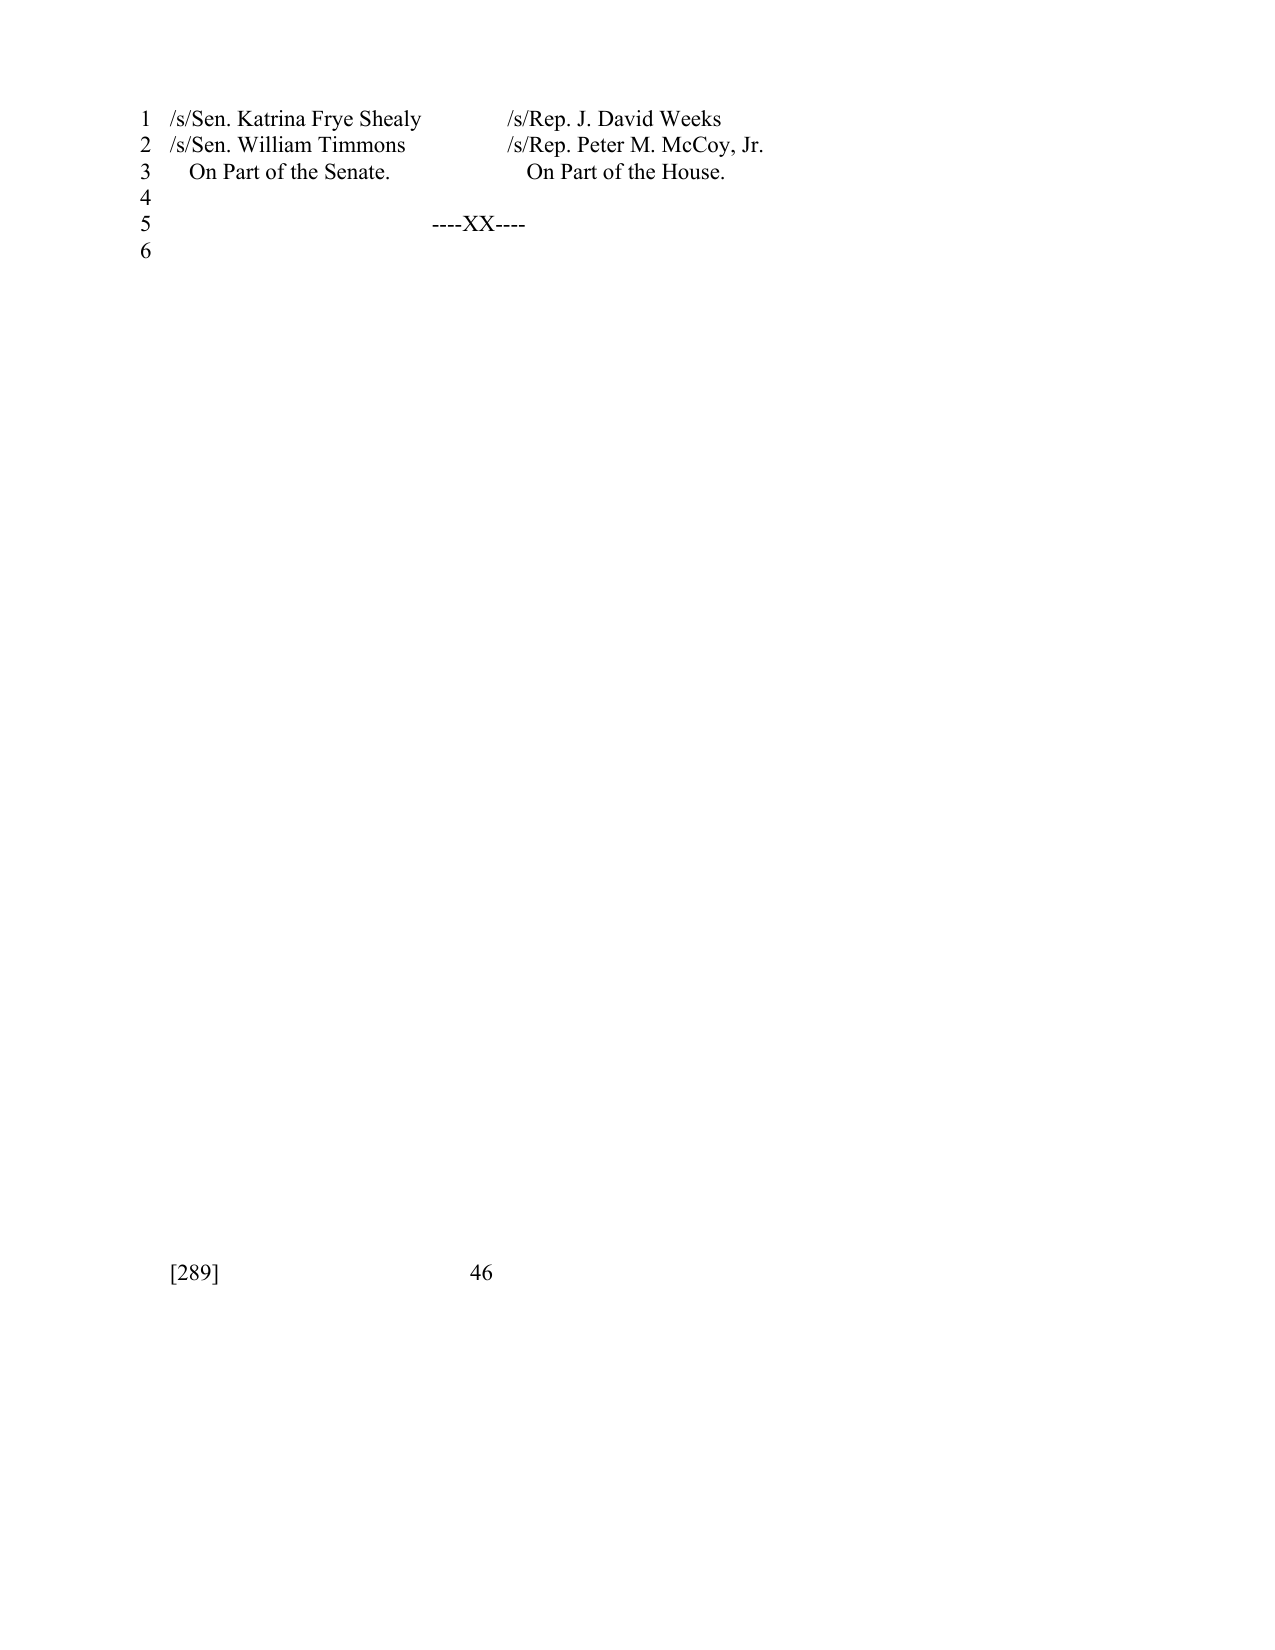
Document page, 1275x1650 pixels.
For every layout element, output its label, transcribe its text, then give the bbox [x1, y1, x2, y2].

text On Part of the Senate. On Part of the House. [169, 158, 787, 184]
text /s/Sen. William Timmons /s/Rep. Peter M. McCoy, Jr. [169, 131, 787, 158]
text /s/Sen. Katrina Frye Shealy /s/Rep. J. David Weeks [169, 105, 787, 131]
text ----XX---- [169, 210, 787, 237]
